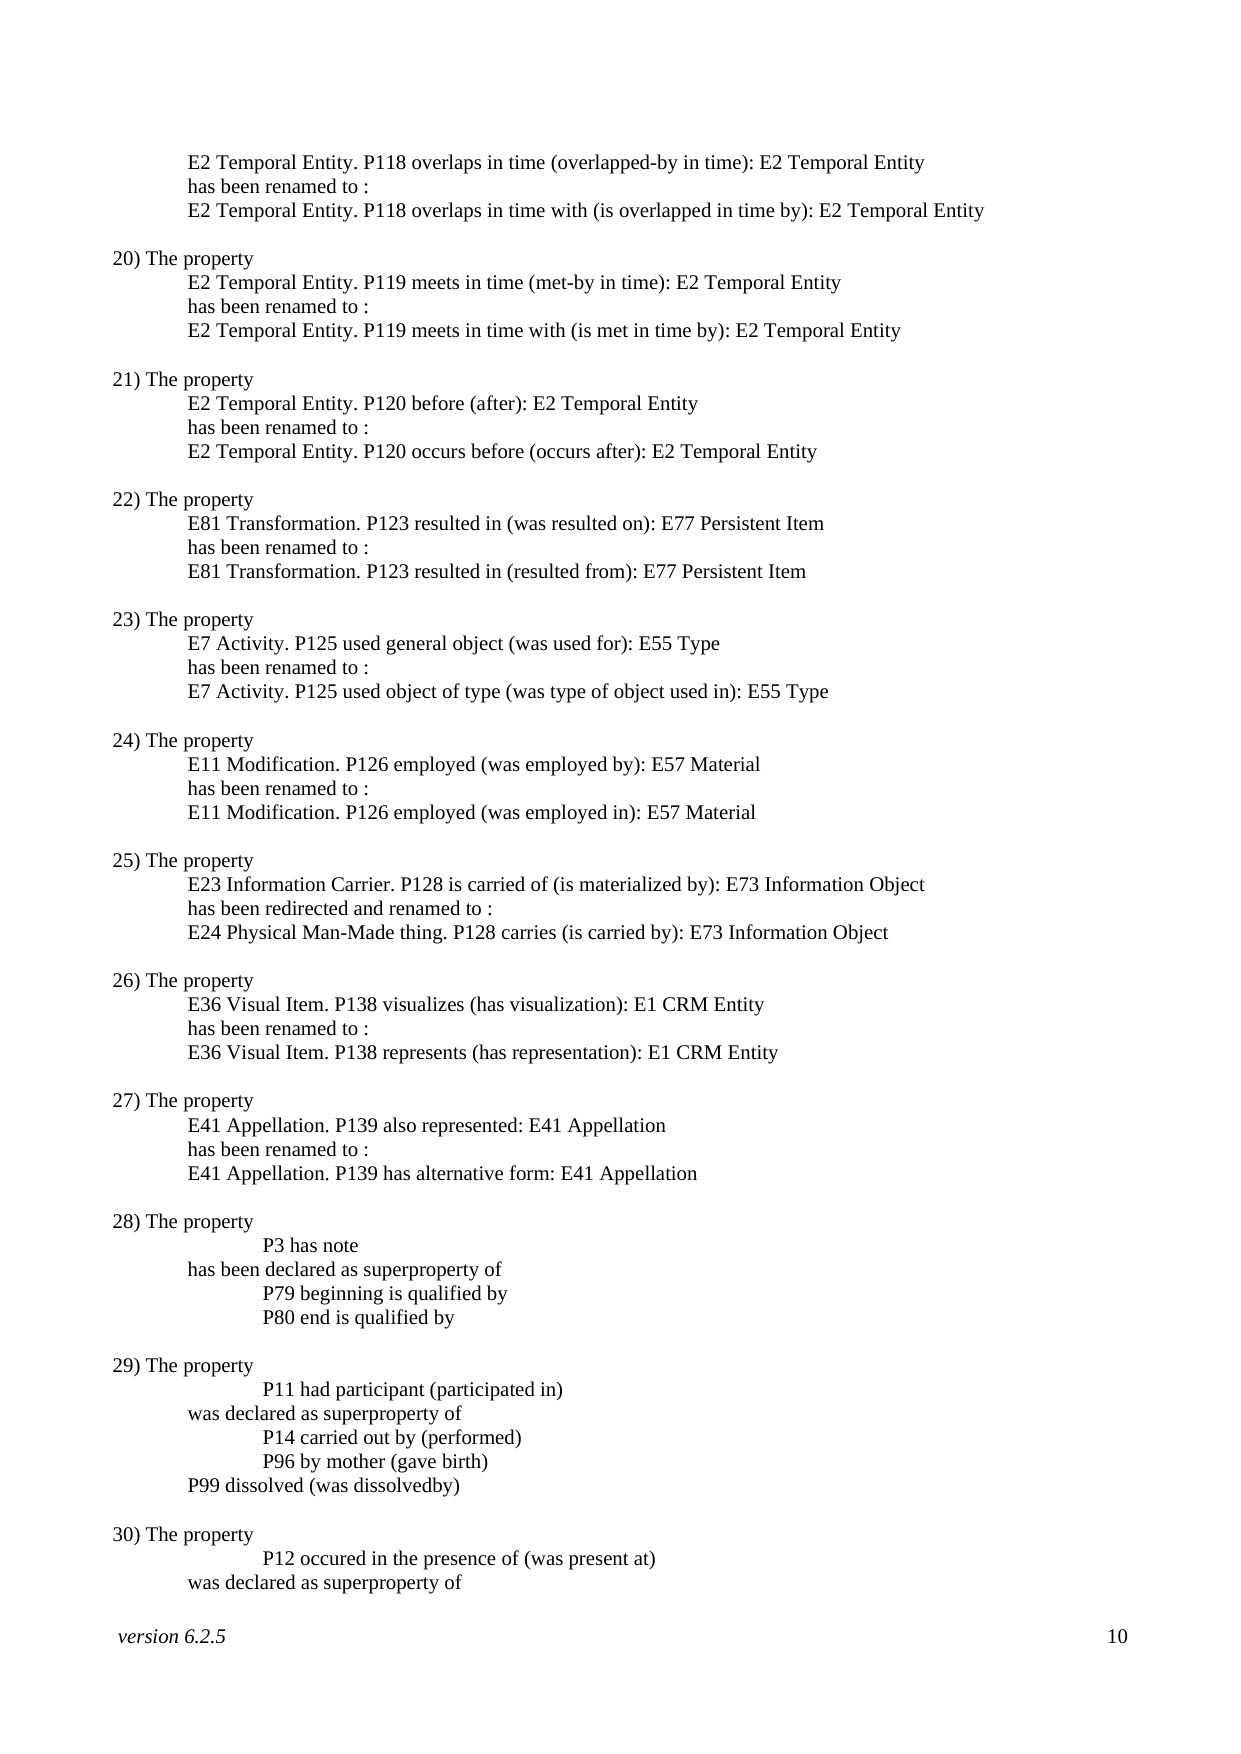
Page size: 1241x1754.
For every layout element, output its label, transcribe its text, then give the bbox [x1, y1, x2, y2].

text has been redirected and renamed to : [187, 896, 1128, 920]
text E7 Activity. P125 used general object (was used for): E55 Type [187, 631, 1128, 655]
text 28) The property [112, 1209, 1128, 1233]
text E36 Visual Item. P138 represents (has representation): E1 CRM Entity [187, 1040, 1128, 1064]
text 23) The property [112, 607, 1128, 631]
text E11 Modification. P126 employed (was employed in): E57 Material [187, 800, 1128, 824]
text 21) The property [112, 367, 1128, 391]
text 22) The property [112, 487, 1128, 511]
text E2 Temporal Entity. P118 overlaps in time with (is overlapped in time by): E2 Temporal Entity [187, 198, 1128, 222]
text E2 Temporal Entity. P119 meets in time (met-by in time): E2 Temporal Entity [187, 270, 1128, 294]
text E41 Appellation. P139 has alternative form: E41 Appellation [187, 1161, 1128, 1185]
text 30) The property [112, 1522, 1128, 1546]
text 25) The property [112, 848, 1128, 872]
text was declared as superproperty of [187, 1570, 1128, 1594]
text E24 Physical Man-Made thing. P128 carries (is carried by): E73 Information Object [187, 920, 1128, 944]
text E11 Modification. P126 employed (was employed by): E57 Material [187, 752, 1128, 776]
text has been renamed to : [187, 655, 1128, 679]
text E81 Transformation. P123 resulted in (was resulted on): E77 Persistent Item [187, 511, 1128, 535]
text 27) The property [112, 1088, 1128, 1112]
text P80 end is qualified by [187, 1305, 1128, 1329]
text P96 by mother (gave birth) [187, 1449, 1128, 1473]
text has been renamed to : [187, 776, 1128, 800]
text E7 Activity. P125 used object of type (was type of object used in): E55 Type [187, 679, 1128, 703]
text E2 Temporal Entity. P118 overlaps in time (overlapped-by in time): E2 Temporal Entity [187, 150, 1128, 174]
text 29) The property [112, 1353, 1128, 1377]
text has been renamed to : [187, 1016, 1128, 1040]
text P14 carried out by (performed) [187, 1425, 1128, 1449]
text P11 had participant (participated in) [187, 1377, 1128, 1401]
text P79 beginning is qualified by [187, 1281, 1128, 1305]
text has been renamed to : [187, 535, 1128, 559]
text has been renamed to : [187, 294, 1128, 318]
text 24) The property [112, 727, 1128, 752]
text E36 Visual Item. P138 visualizes (has visualization): E1 CRM Entity [187, 992, 1128, 1016]
text 20) The property [112, 246, 1128, 270]
text has been renamed to : [187, 174, 1128, 198]
text has been declared as superproperty of [187, 1257, 1128, 1281]
text E2 Temporal Entity. P120 occurs before (occurs after): E2 Temporal Entity [187, 439, 1128, 463]
text P99 dissolved (was dissolvedby) [187, 1473, 1128, 1497]
text E2 Temporal Entity. P119 meets in time with (is met in time by): E2 Temporal Entity [187, 318, 1128, 342]
text P3 has note [187, 1233, 1128, 1257]
text E41 Appellation. P139 also represented: E41 Appellation [187, 1112, 1128, 1137]
text has been renamed to : [187, 415, 1128, 439]
text 26) The property [112, 968, 1128, 992]
text was declared as superproperty of [187, 1401, 1128, 1425]
text E2 Temporal Entity. P120 before (after): E2 Temporal Entity [187, 391, 1128, 415]
text E23 Information Carrier. P128 is carried of (is materialized by): E73 Information Object [187, 872, 1128, 896]
text P12 occured in the presence of (was present at) [187, 1546, 1128, 1570]
text E81 Transformation. P123 resulted in (resulted from): E77 Persistent Item [187, 559, 1128, 583]
text has been renamed to : [187, 1137, 1128, 1161]
